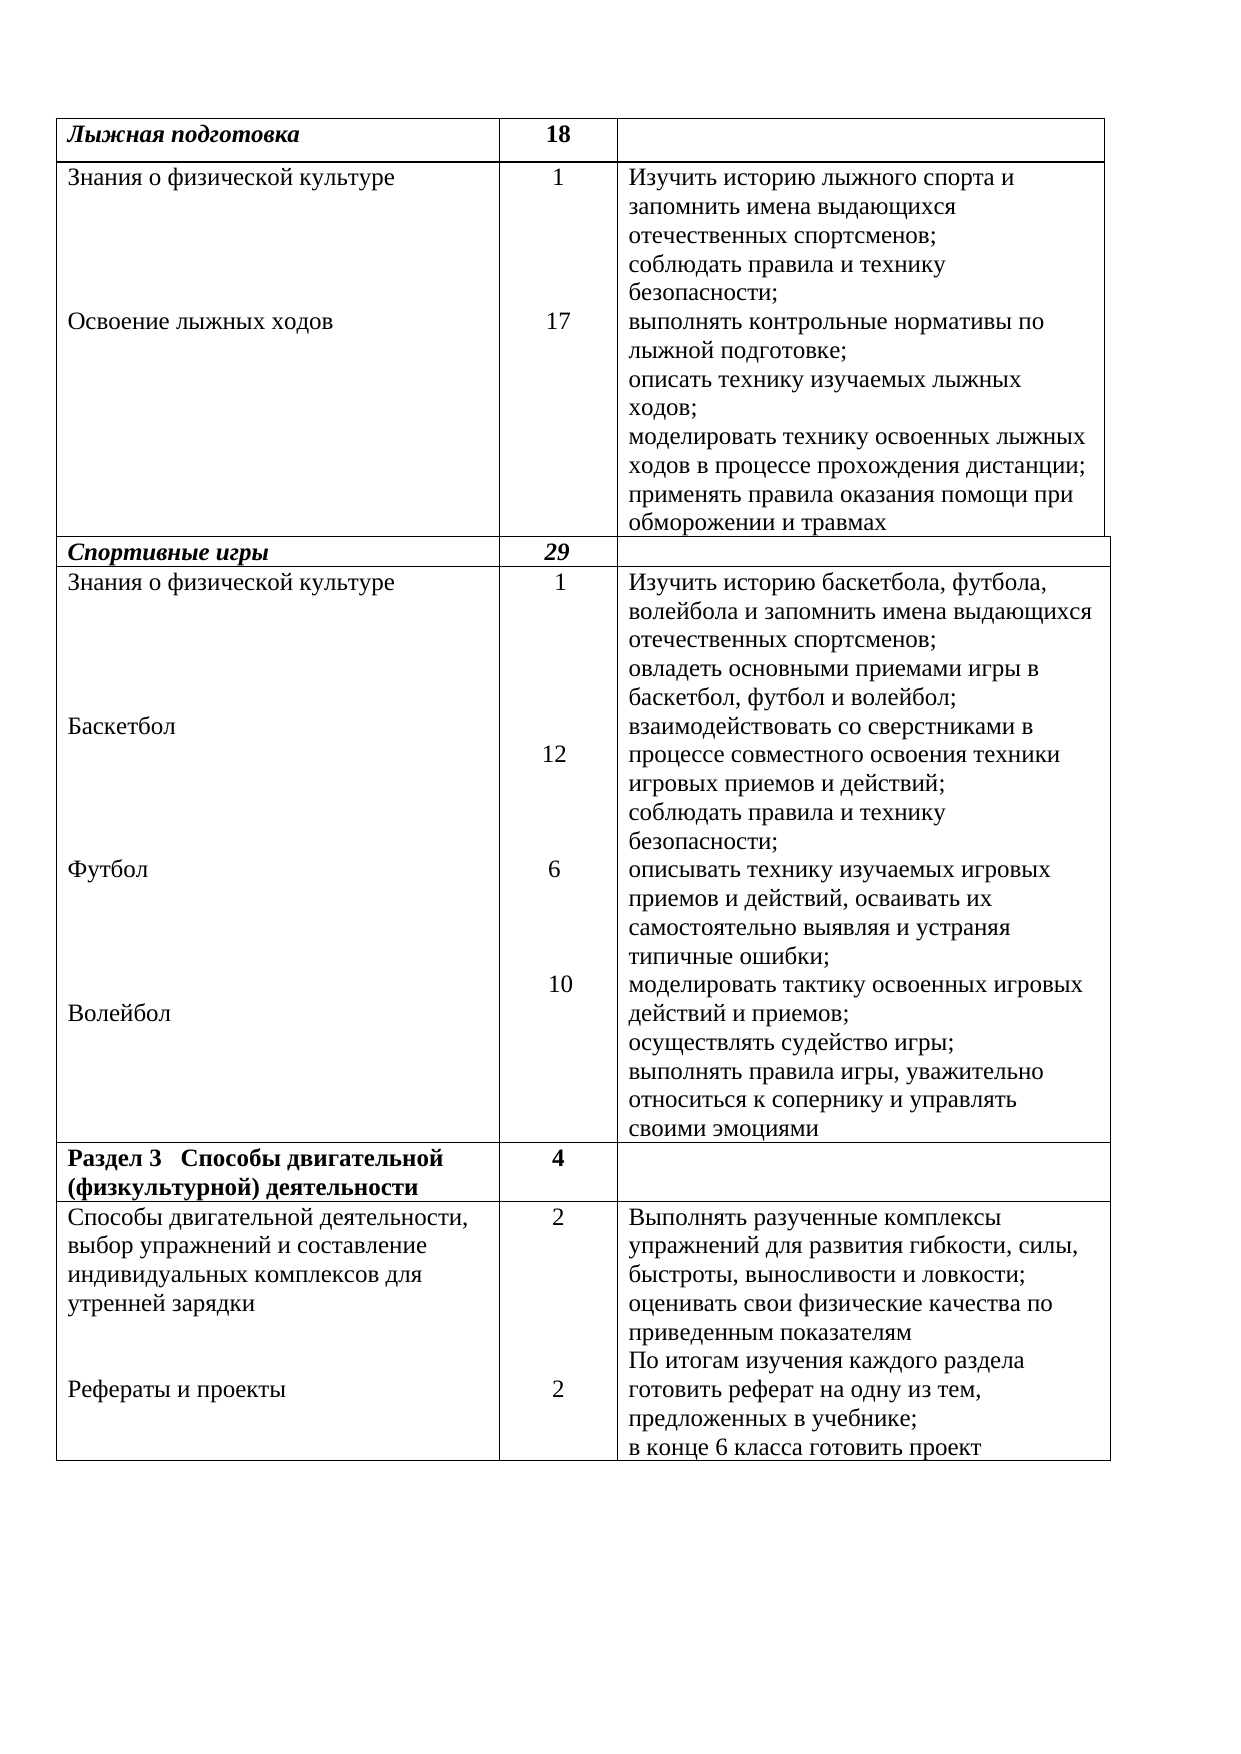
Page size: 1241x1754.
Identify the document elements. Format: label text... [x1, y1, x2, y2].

table_cell Способы двигательной деятельности, выбор упражнений и составление индивидуальных комплексов для утренней зарядки Рефераты и проекты [57, 1202, 499, 1460]
table_cell [618, 119, 1104, 161]
table_cell 1 12 6 10 [500, 567, 617, 1142]
table_cell Знания о физической культуре Освоение лыжных ходов [57, 163, 499, 536]
table_cell Спортивные игры [57, 537, 499, 566]
table_cell Лыжная подготовка [57, 119, 499, 161]
table_cell 18 [500, 119, 617, 161]
table_cell 29 [500, 537, 617, 566]
table_cell 2 2 [500, 1202, 617, 1460]
table_cell Выполнять разученные комплексы упражнений для развития гибкости, силы, быстроты, выносливости и ловкости; оценивать свои физические качества по приведенным показателям По итогам изучения каждого раздела готовить реферат на одну из тем, предложенных в учебнике; в конце 6 класса готовить проект [618, 1202, 1110, 1460]
table_cell [618, 537, 1110, 566]
table_cell Изучить историю баскетбола, футбола, волейбола и запомнить имена выдающихся отечественных спортсменов; овладеть основными приемами игры в баскетбол, футбол и волейбол; взаимодействовать со сверстниками в процессе совместного освоения техники игровых приемов и действий; соблюдать правила и технику безопасности; описывать технику изучаемых игровых приемов и действий, осваивать их самостоятельно выявляя и устраняя типичные ошибки; моделировать тактику освоенных игровых действий и приемов; осуществлять судейство игры; выполнять правила игры, уважительно относиться к сопернику и управлять своими эмоциями [618, 567, 1110, 1142]
table_cell Раздел 3 Способы двигательной (физкультурной) деятельности [57, 1143, 499, 1201]
table_cell 1 17 [500, 163, 617, 536]
table_cell Знания о физической культуре Баскетбол Футбол Волейбол [57, 567, 499, 1142]
table_cell [618, 1143, 1110, 1201]
table_cell 4 [500, 1143, 617, 1201]
table_cell Изучить историю лыжного спорта и запомнить имена выдающихся отечественных спортсменов; соблюдать правила и технику безопасности; выполнять контрольные нормативы по лыжной подготовке; описать технику изучаемых лыжных ходов; моделировать технику освоенных лыжных ходов в процессе прохождения дистанции; применять правила оказания помощи при обморожении и травмах [618, 163, 1104, 536]
